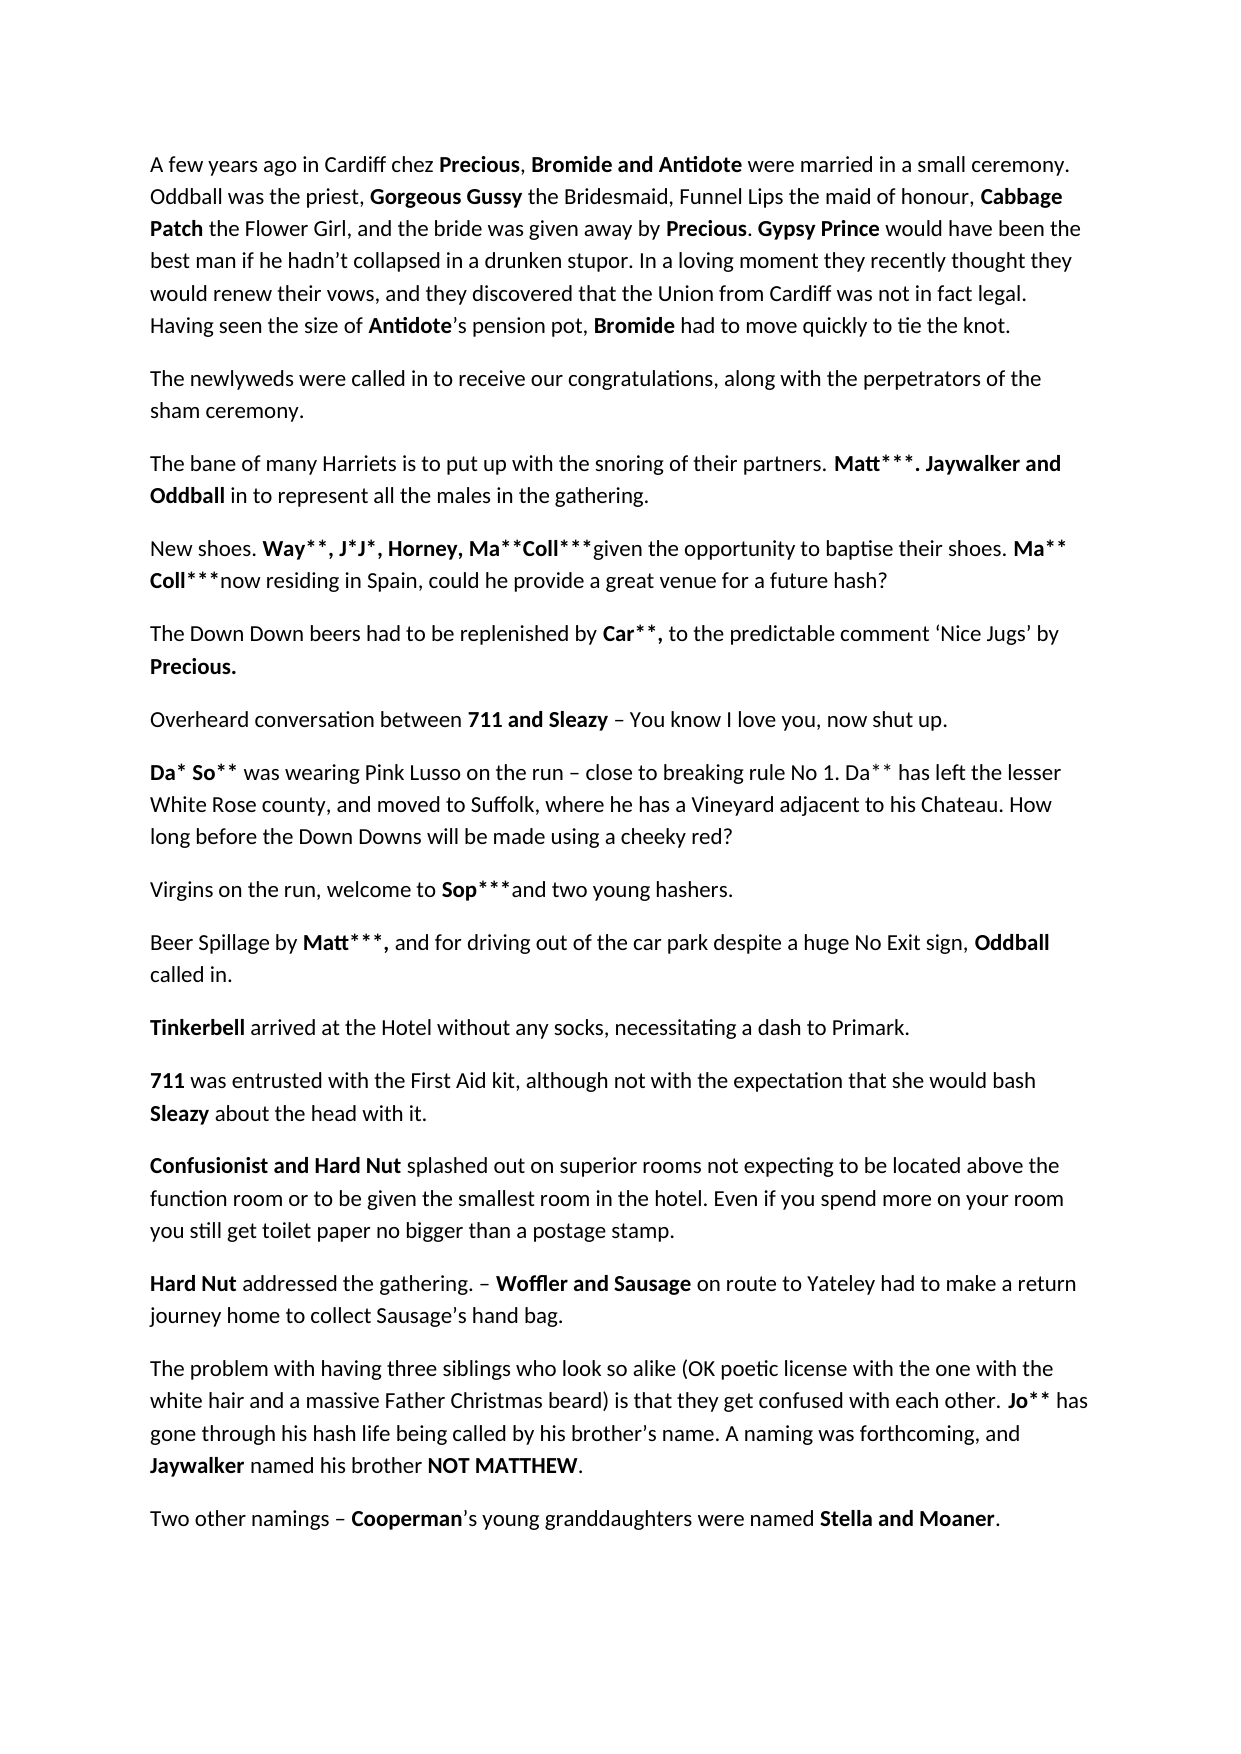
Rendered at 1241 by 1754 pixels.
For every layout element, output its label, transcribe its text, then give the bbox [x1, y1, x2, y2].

text New shoes. Way**, J*J*, Horney, Ma**Coll***given the opportunity to baptise their shoes. Ma** Coll***now residing in Spain, could he provide a great venue for a future hash? [150, 534, 1090, 594]
text The bane of many Harriets is to put up with the snoring of their partners. Matt***. Jaywalker and Oddball in to represent all the males in the gathering. [150, 449, 1090, 509]
text Overheard conversation between 711 and Sleazy – You know I love you, now shut up. [150, 705, 1090, 733]
text 711 was entrusted with the First Aid kit, although not with the expectation that she would bash Sleazy about the head with it. [150, 1066, 1090, 1127]
text The problem with having three siblings who look so alike (OK poetic license with the one with the white hair and a massive Father Christmas beard) is that they get confused with each other. Jo** has gone through his hash life being called by his brother’s name. A naming was forthcoming, and Jaywalker named his brother NOT MATTHEW. [150, 1354, 1090, 1479]
text Two other namings – Cooperman’s young granddaughters were named Stella and Moaner. [150, 1504, 1090, 1532]
text Hard Nut addressed the gathering. – Woffler and Sausage on route to Yateley had to make a return journey home to collect Sausage’s hand bag. [150, 1269, 1090, 1329]
text The newlyweds were called in to receive our congratulations, along with the perpetrators of the sham ceremony. [150, 364, 1090, 424]
text The Down Down beers had to be replenished by Car**, to the predictable comment ‘Nice Jugs’ by Precious. [150, 619, 1090, 680]
text Virgins on the run, welcome to Sop***and two young hashers. [150, 875, 1090, 903]
text A few years ago in Cardiff chez Precious, Bromide and Antidote were married in a small ceremony. Oddball was the priest, Gorgeous Gussy the Bridesmaid, Funnel Lips the maid of honour, Cabbage Patch the Flower Girl, and the bride was given away by Precious. Gypsy Prince would have been the best man if he hadn’t collapsed in a drunken stupor. In a loving moment they recently thought they would renew their vows, and they discovered that the Union from Cardiff was not in fact legal. Having seen the size of Antidote’s pension pot, Bromide had to move quickly to tie the knot. [150, 150, 1090, 339]
text Beer Spillage by Matt***, and for driving out of the car park despite a huge No Exit sign, Oddball called in. [150, 928, 1090, 988]
text Da* So** was wearing Pink Lusso on the run – close to breaking rule No 1. Da** has left the lesser White Rose county, and moved to Suffolk, where he has a Vineyard adjacent to his Chateau. How long before the Down Downs will be made using a cheeky red? [150, 758, 1090, 850]
text Confusionist and Hard Nut splashed out on superior rooms not expecting to be located above the function room or to be given the smallest room in the hotel. Even if you spend more on your room you still get toilet paper no bigger than a postage stamp. [150, 1152, 1090, 1244]
text Tinkerbell arrived at the Hotel without any socks, necessitating a dash to Primark. [150, 1013, 1090, 1041]
